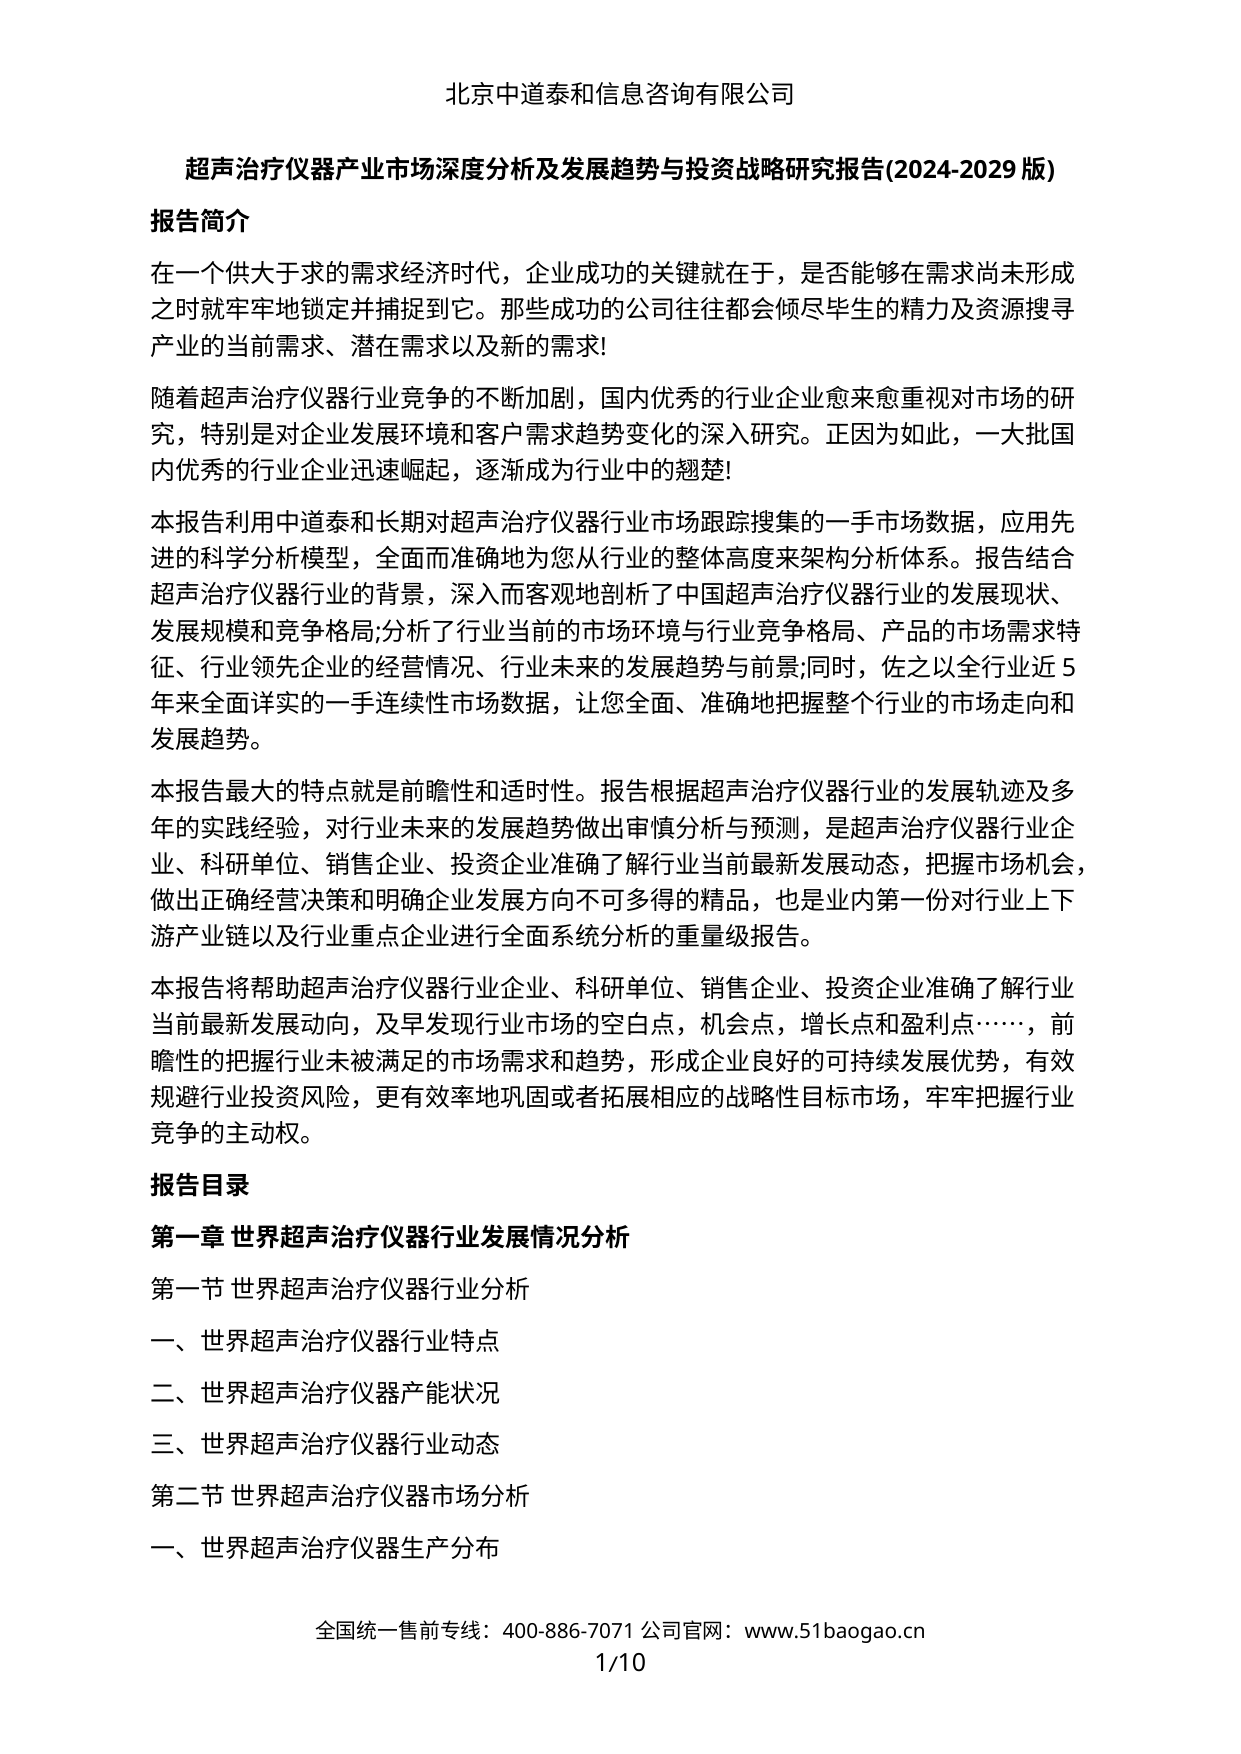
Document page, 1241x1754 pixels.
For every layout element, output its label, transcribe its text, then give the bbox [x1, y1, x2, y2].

text 二、世界超声治疗仪器产能状况 [150, 1373, 1090, 1409]
text 一、世界超声治疗仪器行业特点 [150, 1321, 1090, 1357]
text 第一章 世界超声治疗仪器行业发展情况分析 [150, 1217, 1090, 1254]
text 在一个供大于求的需求经济时代，企业成功的关键就在于，是否能够在需求尚未形成之时就牢牢地锁定并捕捉到它。那些成功的公司往往都会倾尽毕生的精力及资源搜寻产业的当前需求、潜在需求以及新的需求! [150, 254, 1090, 362]
text 报告简介 [150, 202, 1090, 238]
text 报告目录 [150, 1166, 1090, 1202]
text 本报告利用中道泰和长期对超声治疗仪器行业市场跟踪搜集的一手市场数据，应用先进的科学分析模型，全面而准确地为您从行业的整体高度来架构分析体系。报告结合超声治疗仪器行业的背景，深入而客观地剖析了中国超声治疗仪器行业的发展现状、发展规模和竞争格局;分析了行业当前的市场环境与行业竞争格局、产品的市场需求特征、行业领先企业的经营情况、行业未来的发展趋势与前景;同时，佐之以全行业近5年来全面详实的一手连续性市场数据，让您全面、准确地把握整个行业的市场走向和发展趋势。 [150, 502, 1090, 756]
text 超声治疗仪器产业市场深度分析及发展趋势与投资战略研究报告(2024-2029版) [150, 150, 1090, 186]
text 第二节 世界超声治疗仪器市场分析 [150, 1477, 1090, 1513]
text 本报告最大的特点就是前瞻性和适时性。报告根据超声治疗仪器行业的发展轨迹及多年的实践经验，对行业未来的发展趋势做出审慎分析与预测，是超声治疗仪器行业企业、科研单位、销售企业、投资企业准确了解行业当前最新发展动态，把握市场机会，做出正确经营决策和明确企业发展方向不可多得的精品，也是业内第一份对行业上下游产业链以及行业重点企业进行全面系统分析的重量级报告。 [150, 772, 1090, 953]
text 三、世界超声治疗仪器行业动态 [150, 1425, 1090, 1461]
text 本报告将帮助超声治疗仪器行业企业、科研单位、销售企业、投资企业准确了解行业当前最新发展动向，及早发现行业市场的空白点，机会点，增长点和盈利点……，前瞻性的把握行业未被满足的市场需求和趋势，形成企业良好的可持续发展优势，有效规避行业投资风险，更有效率地巩固或者拓展相应的战略性目标市场，牢牢把握行业竞争的主动权。 [150, 969, 1090, 1150]
text 第一节 世界超声治疗仪器行业分析 [150, 1269, 1090, 1306]
text 一、世界超声治疗仪器生产分布 [150, 1529, 1090, 1565]
text 随着超声治疗仪器行业竞争的不断加剧，国内优秀的行业企业愈来愈重视对市场的研究，特别是对企业发展环境和客户需求趋势变化的深入研究。正因为如此，一大批国内优秀的行业企业迅速崛起，逐渐成为行业中的翘楚! [150, 378, 1090, 487]
